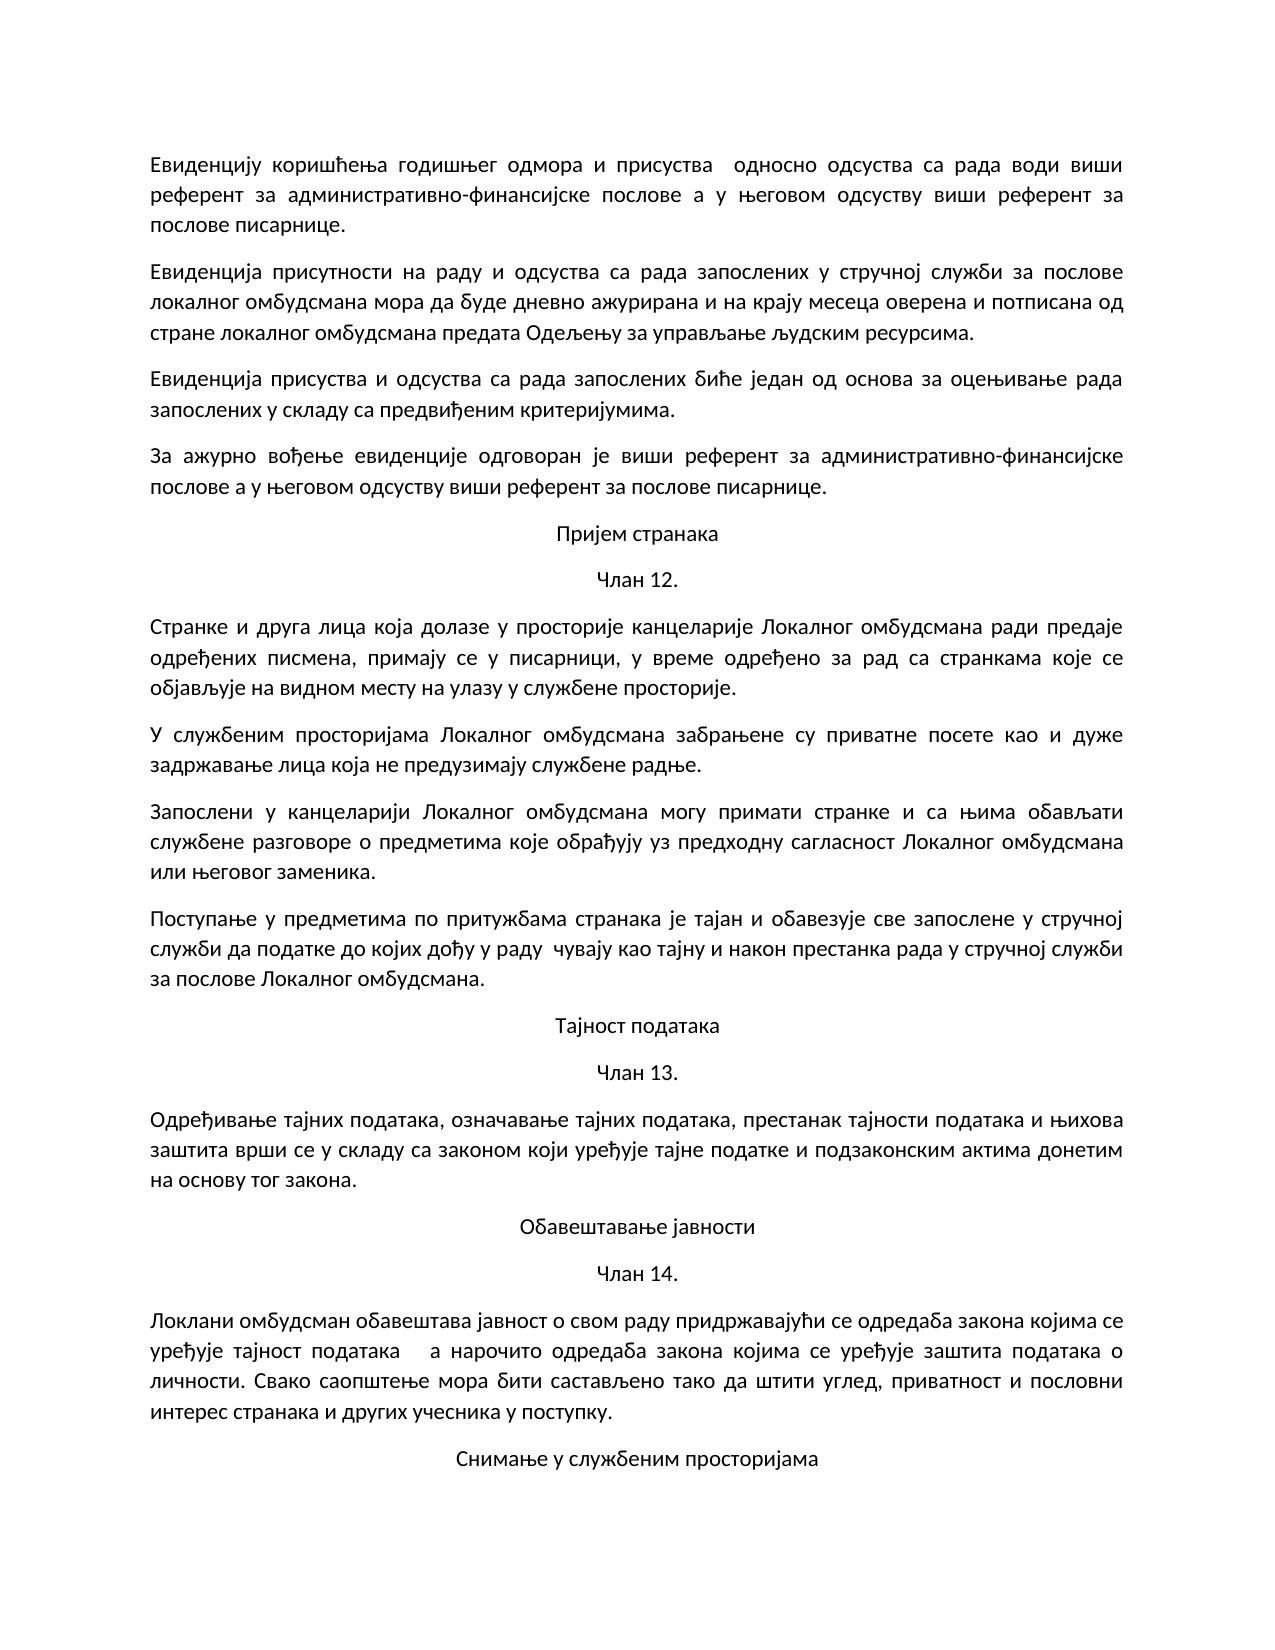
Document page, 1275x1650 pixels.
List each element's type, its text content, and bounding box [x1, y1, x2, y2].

text Снимање у службеним просторијама [150, 1444, 1125, 1472]
text Евиденција присуства и одсуства са рада запослених биће један од основа за оцењивање рада запослених у складу са предвиђеним критеријумима. [150, 364, 1125, 423]
text Члан 14. [150, 1259, 1125, 1287]
text Пријем странака [150, 519, 1125, 547]
text Одређивање тајних података, означавање тајних података, престанак тајности података и њихова заштита врши се у складу са законом који уређује тајне податке и подзаконским актима донетим на основу тог закона. [150, 1105, 1125, 1194]
text Поступање у предметима по притужбама странака је тајан и обавезује све запослене у стручној служби да податке до којих дођу у раду чувају као тајну и након престанка рада у стручној служби за послове Локалног омбудсмана. [150, 904, 1125, 993]
text У службеним просторијама Локалног омбудсмана забрањене су приватне посете као и дуже задржавање лица која не предузимају службене радње. [150, 720, 1125, 778]
text Евиденцију коришћења годишњег одмора и присуства односно одсуства са рада води виши референт за административно-финансијске послове а у његовом одсуству виши референт за послове писарнице. [150, 150, 1125, 238]
text Странке и друга лица која долазе у просторије канцеларије Локалног омбудсмана ради предаје одређених писмена, примају се у писарници, у време одређено за рад са странкама које се објављује на видном месту на улазу у службене просторије. [150, 612, 1125, 701]
text Запослени у канцеларији Локалног омбудсмана могу примати странке и са њима обављати службене разговоре о предметима које обрађују уз предходну сагласност Локалног омбудсмана или његовог заменика. [150, 797, 1125, 885]
text Члан 12. [150, 566, 1125, 594]
text Члан 13. [150, 1058, 1125, 1086]
text Тајност података [150, 1011, 1125, 1039]
text За ажурно вођење евиденције одговоран је виши референт за административно-финансијске послове а у његовом одсуству виши референт за послове писарнице. [150, 442, 1125, 500]
text Евиденција присутности на раду и одсуства са рада запослених у стручној служби за послове локалног омбудсмана мора да буде дневно ажурирана и на крају месеца оверена и потписана од стране локалног омбудсмана предата Одељењу за управљање људским ресурсима. [150, 257, 1125, 346]
text Обавештавање јавности [150, 1212, 1125, 1241]
text Локлани омбудсман обавештава јавност о свом раду придржавајући се одредаба закона којима се уређује тајност података а нарочито одредаба закона којима се уређује заштита података о личности. Свако саопштење мора бити састављено тако да штити углед, приватност и пословни интерес странака и других учесника у поступку. [150, 1306, 1125, 1425]
